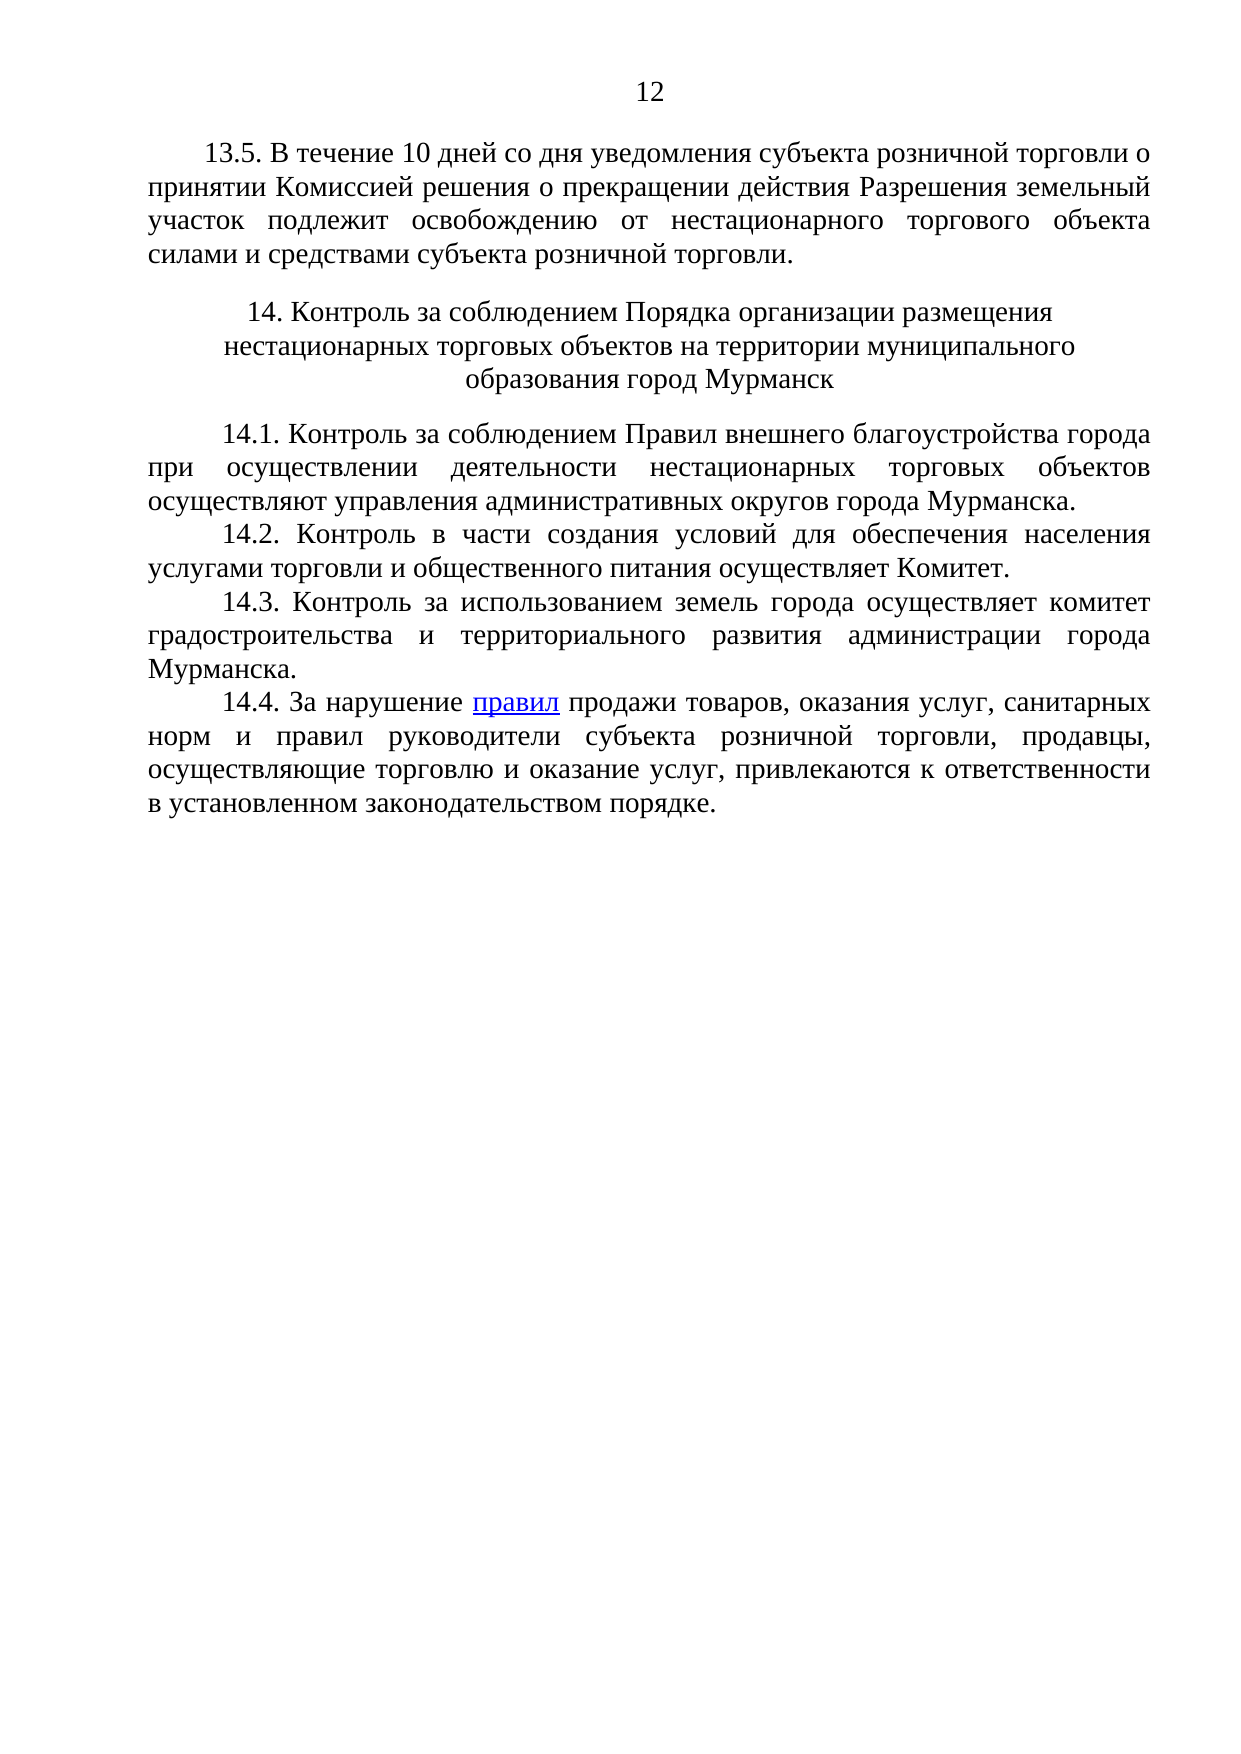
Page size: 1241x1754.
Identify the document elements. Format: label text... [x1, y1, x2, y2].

text 14.4. За нарушение правил продажи товаров, оказания услуг, санитарных норм и правил руководители субъекта розничной торговли, продавцы, осуществляющие торговлю и оказание услуг, привлекаются к ответственности в установленном законодательством порядке. [148, 684, 1152, 818]
text 13.5. В течение 10 дней со дня уведомления субъекта розничной торговли о принятии Комиссией решения о прекращении действия Разрешения земельный участок подлежит освобождению от нестационарного торгового объекта силами и средствами субъекта розничной торговли. [148, 135, 1152, 269]
text 14. Контроль за соблюдением Порядка организации размещения нестационарных торговых объектов на территории муниципального образования город Мурманск [148, 294, 1152, 395]
text 14.3. Контроль за использованием земель города осуществляет комитет градостроительства и территориального развития администрации города Мурманска. [148, 584, 1152, 684]
text 14.1. Контроль за соблюдением Правил внешнего благоустройства города при осуществлении деятельности нестационарных торговых объектов осуществляют управления административных округов города Мурманска. [148, 416, 1152, 517]
text 14.2. Контроль в части создания условий для обеспечения населения услугами торговли и общественного питания осуществляет Комитет. [148, 517, 1152, 584]
